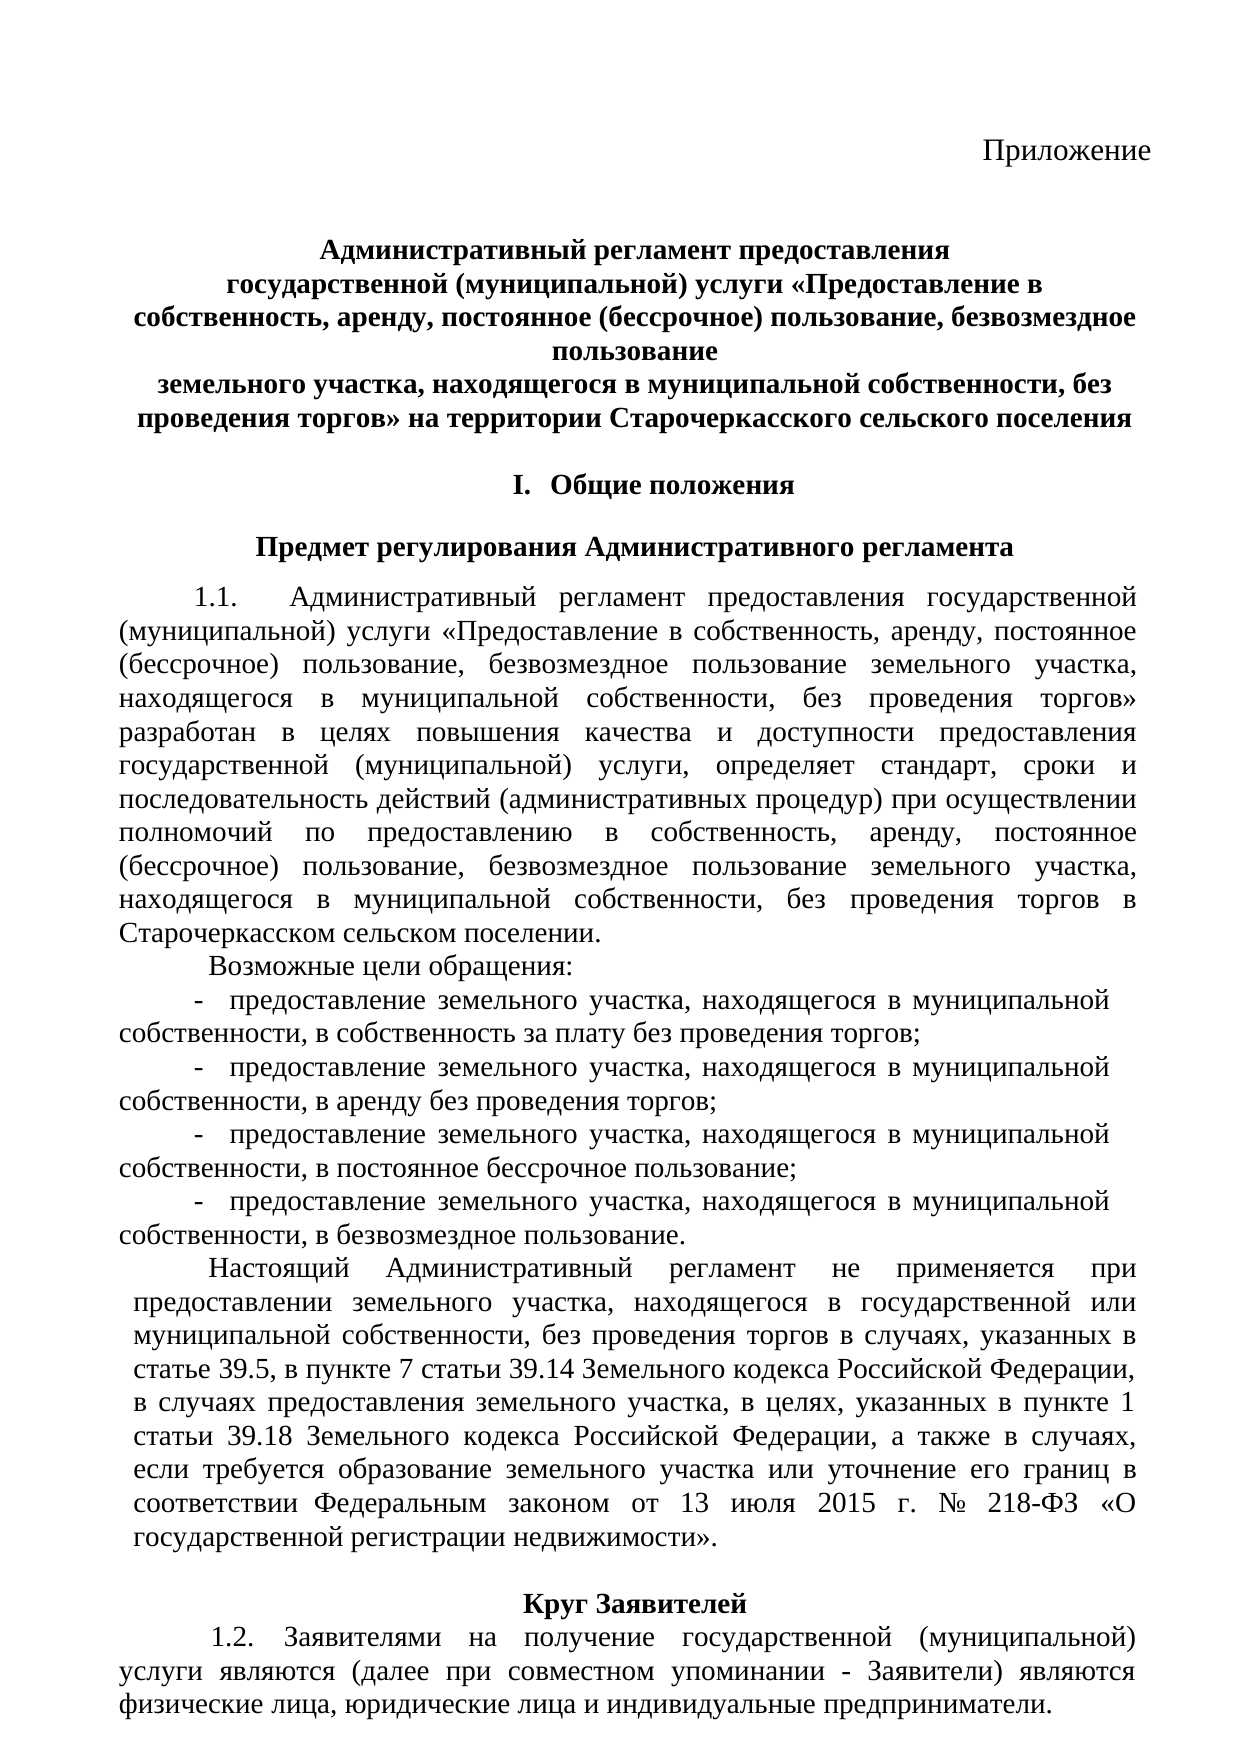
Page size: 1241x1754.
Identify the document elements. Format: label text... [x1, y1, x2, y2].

subtitle земельного участка, находящегося в муниципальной собственности, без проведения торгов» на территории Старочеркасского сельского поселения [132, 366, 1138, 433]
list предоставление земельного участка, находящегося в муниципальной собственности, в постоянное бессрочное пользование; [119, 1116, 1136, 1183]
subtitle Круг Заявителей [132, 1586, 1138, 1619]
list Заявителями на получение государственной (муниципальной) услуги являются (далее при совместном упоминании - Заявители) являются физические лица, юридические лица и индивидуальные предприниматели. [119, 1619, 1136, 1720]
list предоставление земельного участка, находящегося в муниципальной собственности, в аренду без проведения торгов; [119, 1049, 1136, 1116]
text Возможные цели обращения: [208, 948, 1151, 982]
text Предмет регулирования Административного регламента [132, 529, 1137, 563]
subtitle Административный регламент предоставления [132, 232, 1138, 266]
list предоставление земельного участка, находящегося в муниципальной собственности, в собственность за плату без проведения торгов; [119, 982, 1136, 1049]
list предоставление земельного участка, находящегося в муниципальной собственности, в безвозмездное пользование. [119, 1183, 1136, 1250]
text Приложение [119, 131, 1151, 167]
subtitle Общие положения [169, 467, 1138, 501]
subtitle государственной (муниципальной) услуги «Предоставление в собственность, аренду, постоянное (бессрочное) пользование, безвозмездное пользование [132, 266, 1138, 366]
list Административный регламент предоставления государственной (муниципальной) услуги «Предоставление в собственность, аренду, постоянное (бессрочное) пользование, безвозмездное пользование земельного участка, находящегося в муниципальной собственности, без проведения торгов» разработан в целях повышения качества и доступности предоставления государственной (муниципальной) услуги, определяет стандарт, сроки и последовательность действий (административных процедур) при осуществлении полномочий по предоставлению в собственность, аренду, постоянное (бессрочное) пользование, безвозмездное пользование земельного участка, находящегося в муниципальной собственности, без проведения торгов в Старочеркасском сельском поселении. [119, 579, 1137, 948]
text Настоящий Административный регламент не применяется при предоставлении земельного участка, находящегося в государственной или муниципальной собственности, без проведения торгов в случаях, указанных в статье 39.5, в пункте 7 статьи 39.14 Земельного кодекса Российской Федерации, в случаях предоставления земельного участка, в целях, указанных в пункте 1 статьи 39.18 Земельного кодекса Российской Федерации, а также в случаях, если требуется образование земельного участка или уточнение его границ в соответствии Федеральным законом от 13 июля 2015 г. № 218-ФЗ «О государственной регистрации недвижимости». [133, 1250, 1137, 1552]
